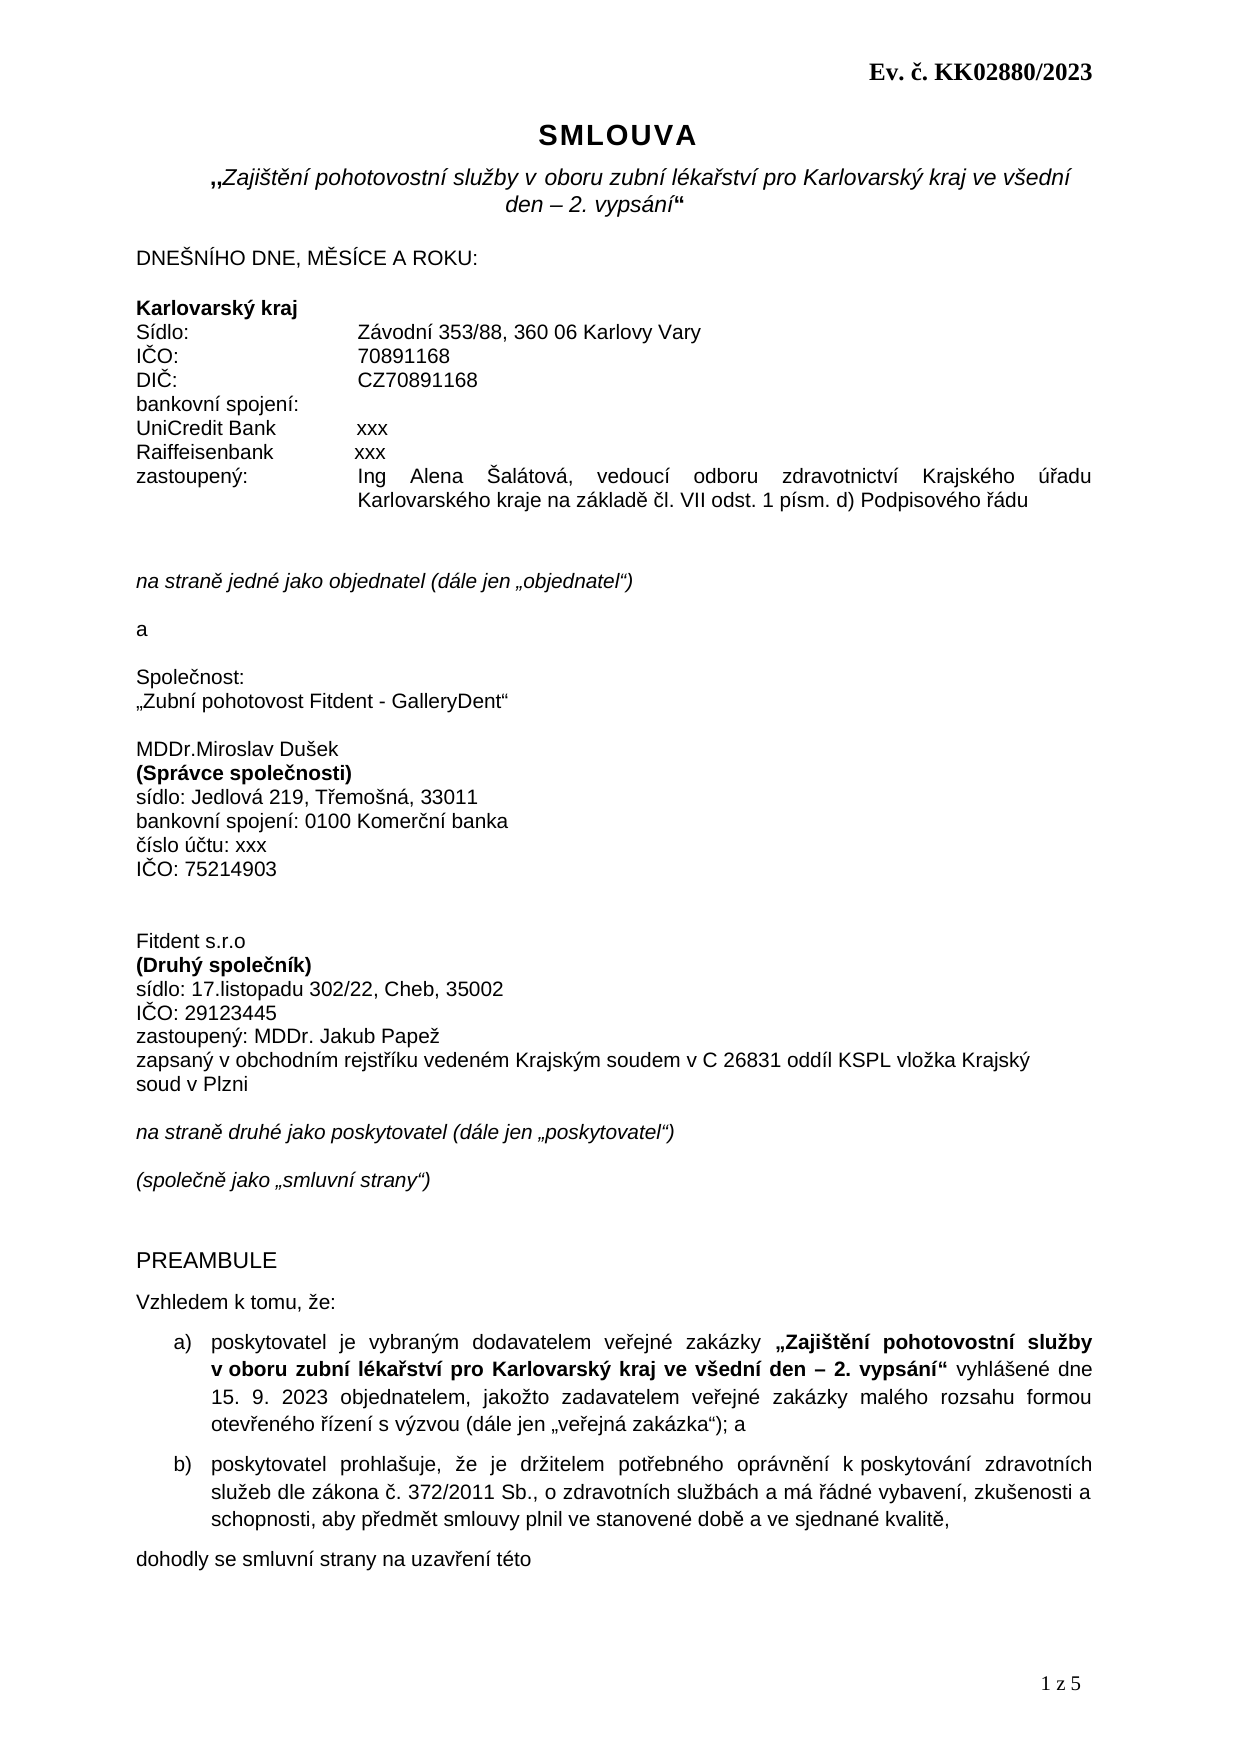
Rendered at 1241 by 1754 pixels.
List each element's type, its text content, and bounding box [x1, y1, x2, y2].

text bankovní spojení: 0100 Komerční banka [136, 809, 1092, 833]
text Vzhledem k tomu, že: [136, 1290, 1092, 1314]
text UniCredit Bank xxx [136, 416, 1092, 440]
text zastoupený: Ing Alena Šalátová, vedoucí odboru zdravotnictví Krajského úřadu Karlovarského kraje na základě čl. VII odst. 1 písm. d) Podpisového řádu [136, 464, 1092, 512]
text Karlovarský kraj [136, 296, 1092, 320]
text Sídlo: Závodní 353/88, 360 06 Karlovy Vary [136, 320, 1092, 344]
text PREAMBULE [136, 1247, 1092, 1273]
text SMLOUVA [136, 118, 1092, 152]
text na straně druhé jako poskytovatel (dále jen „poskytovatel“) [136, 1120, 1092, 1144]
text IČO: 75214903 [136, 857, 1092, 881]
text a [136, 617, 1092, 641]
text bankovní spojení: [136, 392, 1092, 416]
text Společnost: [136, 665, 1092, 689]
text ,,Zajištění pohotovostní služby v oboru zubní lékařství pro Karlovarský kraj ve všední den – 2. vypsání“ [210, 164, 1092, 217]
text Raiffeisenbank xxx [136, 440, 1092, 464]
text soud v Plzni [136, 1072, 1092, 1096]
text „Zubní pohotovost Fitdent - GalleryDent“ [136, 689, 1092, 713]
text MDDr.Miroslav Dušek [136, 737, 1092, 761]
text DNEŠNÍHO DNE, MĚSÍCE A ROKU: [136, 246, 1092, 269]
text (Druhý společník) [136, 952, 1092, 976]
text dohodly se smluvní strany na uzavření této [136, 1547, 1092, 1571]
text IČO: 29123445 [136, 1000, 1092, 1024]
text IČO: 70891168 [136, 344, 1092, 368]
text na straně jedné jako objednatel (dále jen „objednatel“) [136, 569, 1092, 593]
list poskytovatel prohlašuje, že je držitelem potřebného oprávnění k poskytování zdravotních služeb dle zákona č. 372/2011 Sb., o zdravotních službách a má řádné vybavení, zkušenosti a schopnosti, aby předmět smlouvy plnil ve stanovené době a ve sjednané kvalitě, [173, 1452, 1092, 1531]
text sídlo: Jedlová 219, Třemošná, 33011 [136, 785, 1092, 809]
text Fitdent s.r.o [136, 928, 1092, 952]
list poskytovatel je vybraným dodavatelem veřejné zakázky „Zajištění pohotovostní služby v oboru zubní lékařství pro Karlovarský kraj ve všední den – 2. vypsání“ vyhlášené dne 15. 9. 2023 objednatelem, jakožto zadavatelem veřejné zakázky malého rozsahu formou otevřeného řízení s výzvou (dále jen „veřejná zakázka“); a [173, 1330, 1092, 1436]
text DIČ: CZ70891168 [136, 368, 1092, 392]
text zapsaný v obchodním rejstříku vedeném Krajským soudem v C 26831 oddíl KSPL vložka Krajský [136, 1048, 1092, 1072]
text (společně jako „smluvní strany“) [136, 1168, 1092, 1192]
text sídlo: 17.listopadu 302/22, Cheb, 35002 [136, 976, 1092, 1000]
text (Správce společnosti) [136, 761, 1092, 785]
text číslo účtu: xxx [136, 833, 1092, 857]
text zastoupený: MDDr. Jakub Papež [136, 1024, 1092, 1048]
